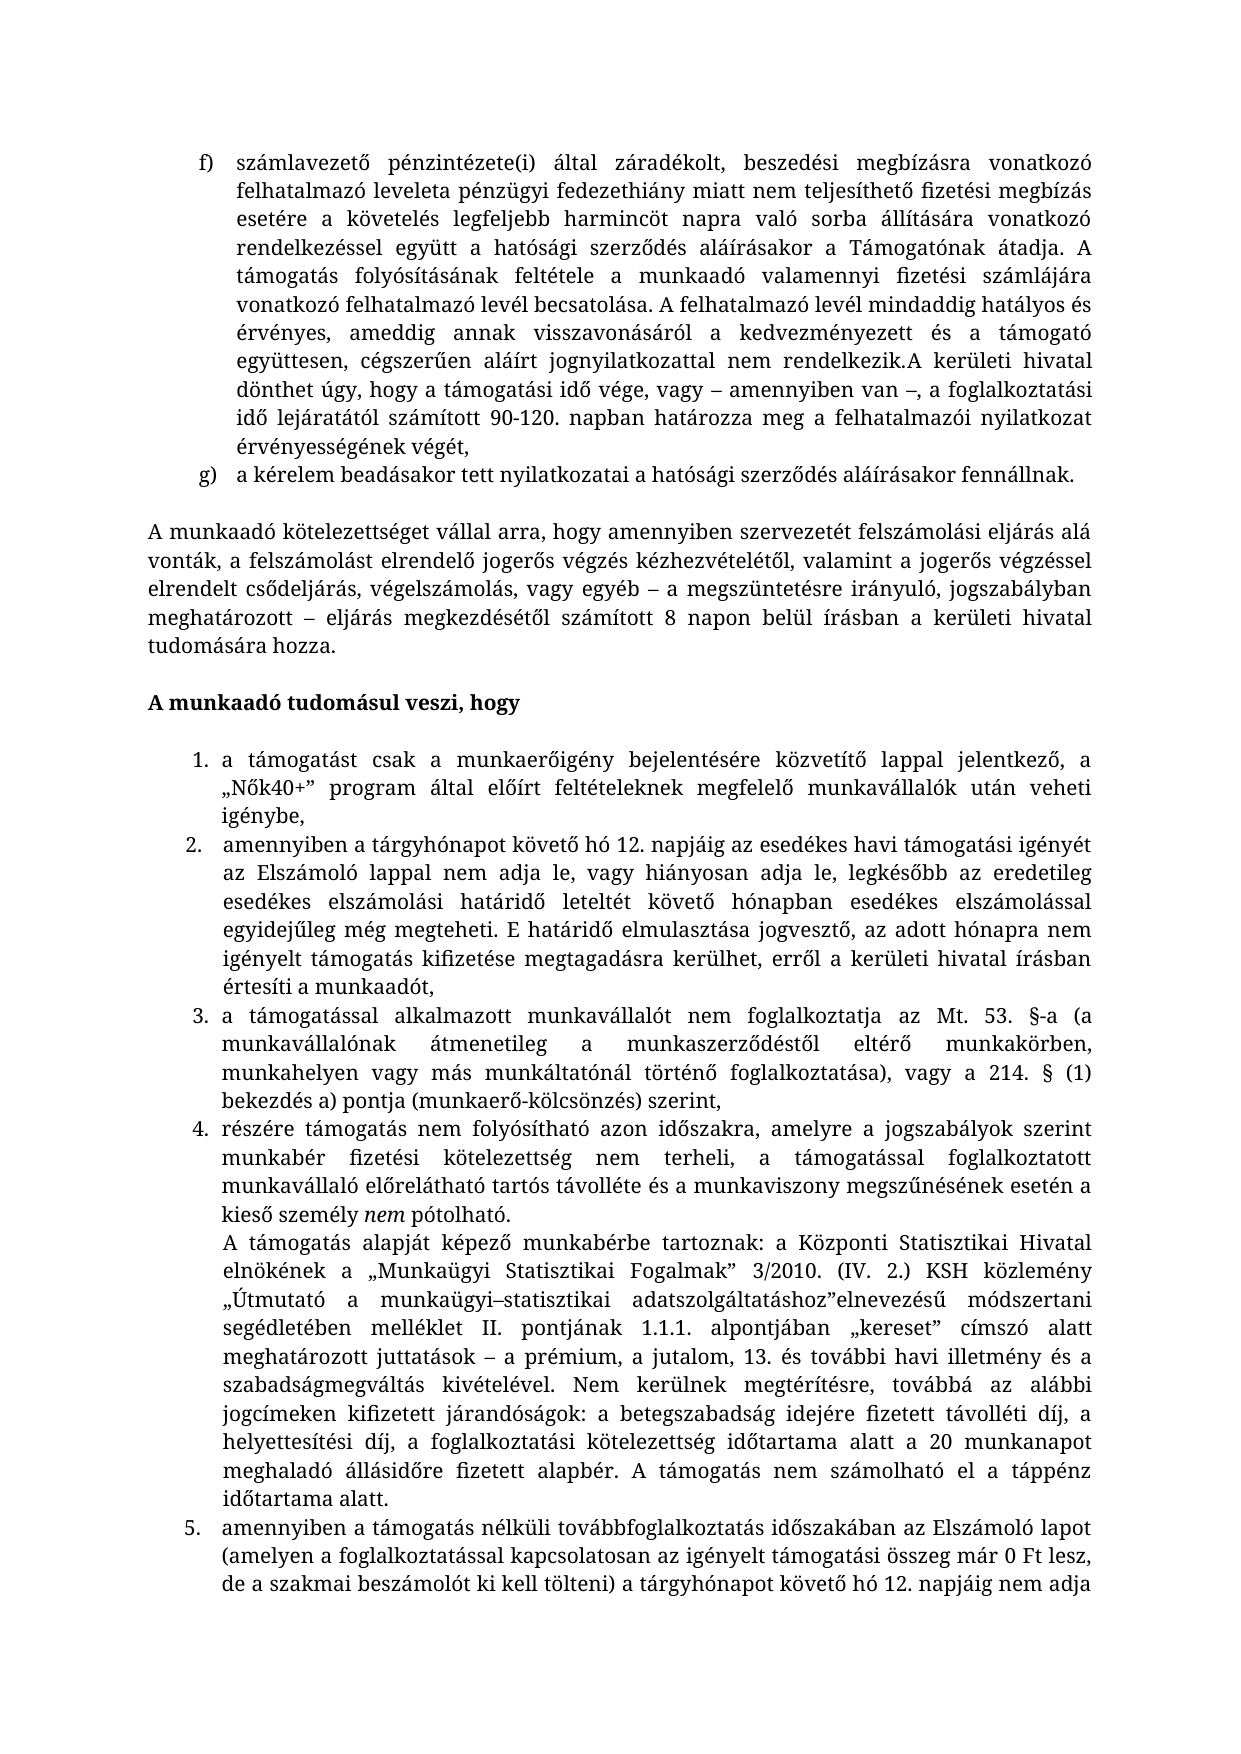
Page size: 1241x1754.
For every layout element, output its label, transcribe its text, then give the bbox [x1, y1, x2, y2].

text A munkaadó kötelezettséget vállal arra, hogy amennyiben szervezetét felszámolási eljárás alá vonták, a felszámolást elrendelő jogerős végzés kézhezvételétől, valamint a jogerős végzéssel elrendelt csődeljárás, végelszámolás, vagy egyéb – a megszüntetésre irányuló, jogszabályban meghatározott – eljárás megkezdésétől számított 8 napon belül írásban a kerületi hivatal tudomására hozza. [148, 517, 1093, 659]
list részére támogatás nem folyósítható azon időszakra, amelyre a jogszabályok szerint munkabér fizetési kötelezettség nem terheli, a támogatással foglalkoztatott munkavállaló előrelátható tartós távolléte és a munkaviszony megszűnésének esetén a kieső személy nem pótolható. [192, 1114, 1093, 1228]
text A támogatás alapját képező munkabérbe tartoznak: a Központi Statisztikai Hivatal elnökének a „Munkaügyi Statisztikai Fogalmak” 3/2010. (IV. 2.) KSH közlemény „Útmutató a munkaügyi–statisztikai adatszolgáltatáshoz”elnevezésű módszertani segédletében melléklet II. pontjának 1.1.1. alpontjában „kereset” címszó alatt meghatározott juttatások – a prémium, a jutalom, 13. és további havi illetmény és a szabadságmegváltás kivételével. Nem kerülnek megtérítésre, továbbá az alábbi jogcímeken kifizetett járandóságok: a betegszabadság idejére fizetett távolléti díj, a helyettesítési díj, a foglalkoztatási kötelezettség időtartama alatt a 20 munkanapot meghaladó állásidőre fizetett alapbér. A támogatás nem számolható el a táppénz időtartama alatt. [223, 1228, 1093, 1513]
list a támogatással alkalmazott munkavállalót nem foglalkoztatja az Mt. 53. §-a (a munkavállalónak átmenetileg a munkaszerződéstől eltérő munkakörben, munkahelyen vagy más munkáltatónál történő foglalkoztatása), vagy a 214. § (1) bekezdés a) pontja (munkaerő-kölcsönzés) szerint, [192, 1001, 1093, 1114]
list a támogatást csak a munkaerőigény bejelentésére közvetítő lappal jelentkező, a „Nők40+” program által előírt feltételeknek megfelelő munkavállalók után veheti igénybe, [192, 745, 1093, 830]
list a kérelem beadásakor tett nyilatkozatai a hatósági szerződés aláírásakor fennállnak. [199, 460, 1093, 489]
list amennyiben a tárgyhónapot követő hó 12. napjáig az esedékes havi támogatási igényét az Elszámoló lappal nem adja le, vagy hiányosan adja le, legkésőbb az eredetileg esedékes elszámolási határidő leteltét követő hónapban esedékes elszámolással egyidejűleg még megteheti. E határidő elmulasztása jogvesztő, az adott hónapra nem igényelt támogatás kifizetése megtagadásra kerülhet, erről a kerületi hivatal írásban értesíti a munkaadót, [185, 830, 1093, 1001]
list számlavezető pénzintézete(i) által záradékolt, beszedési megbízásra vonatkozó felhatalmazó leveleta pénzügyi fedezethiány miatt nem teljesíthető fizetési megbízás esetére a követelés legfeljebb harmincöt napra való sorba állítására vonatkozó rendelkezéssel együtt a hatósági szerződés aláírásakor a Támogatónak átadja. A támogatás folyósításának feltétele a munkaadó valamennyi fizetési számlájára vonatkozó felhatalmazó levél becsatolása. A felhatalmazó levél mindaddig hatályos és érvényes, ameddig annak visszavonásáról a kedvezményezett és a támogató együttesen, cégszerűen aláírt jognyilatkozattal nem rendelkezik.A kerületi hivatal dönthet úgy, hogy a támogatási idő vége, vagy – amennyiben van –, a foglalkoztatási idő lejáratától számított 90-120. napban határozza meg a felhatalmazói nyilatkozat érvényességének végét, [199, 148, 1093, 460]
text A munkaadó tudomásul veszi, hogy [148, 688, 1093, 716]
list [184, 1513, 1093, 1598]
